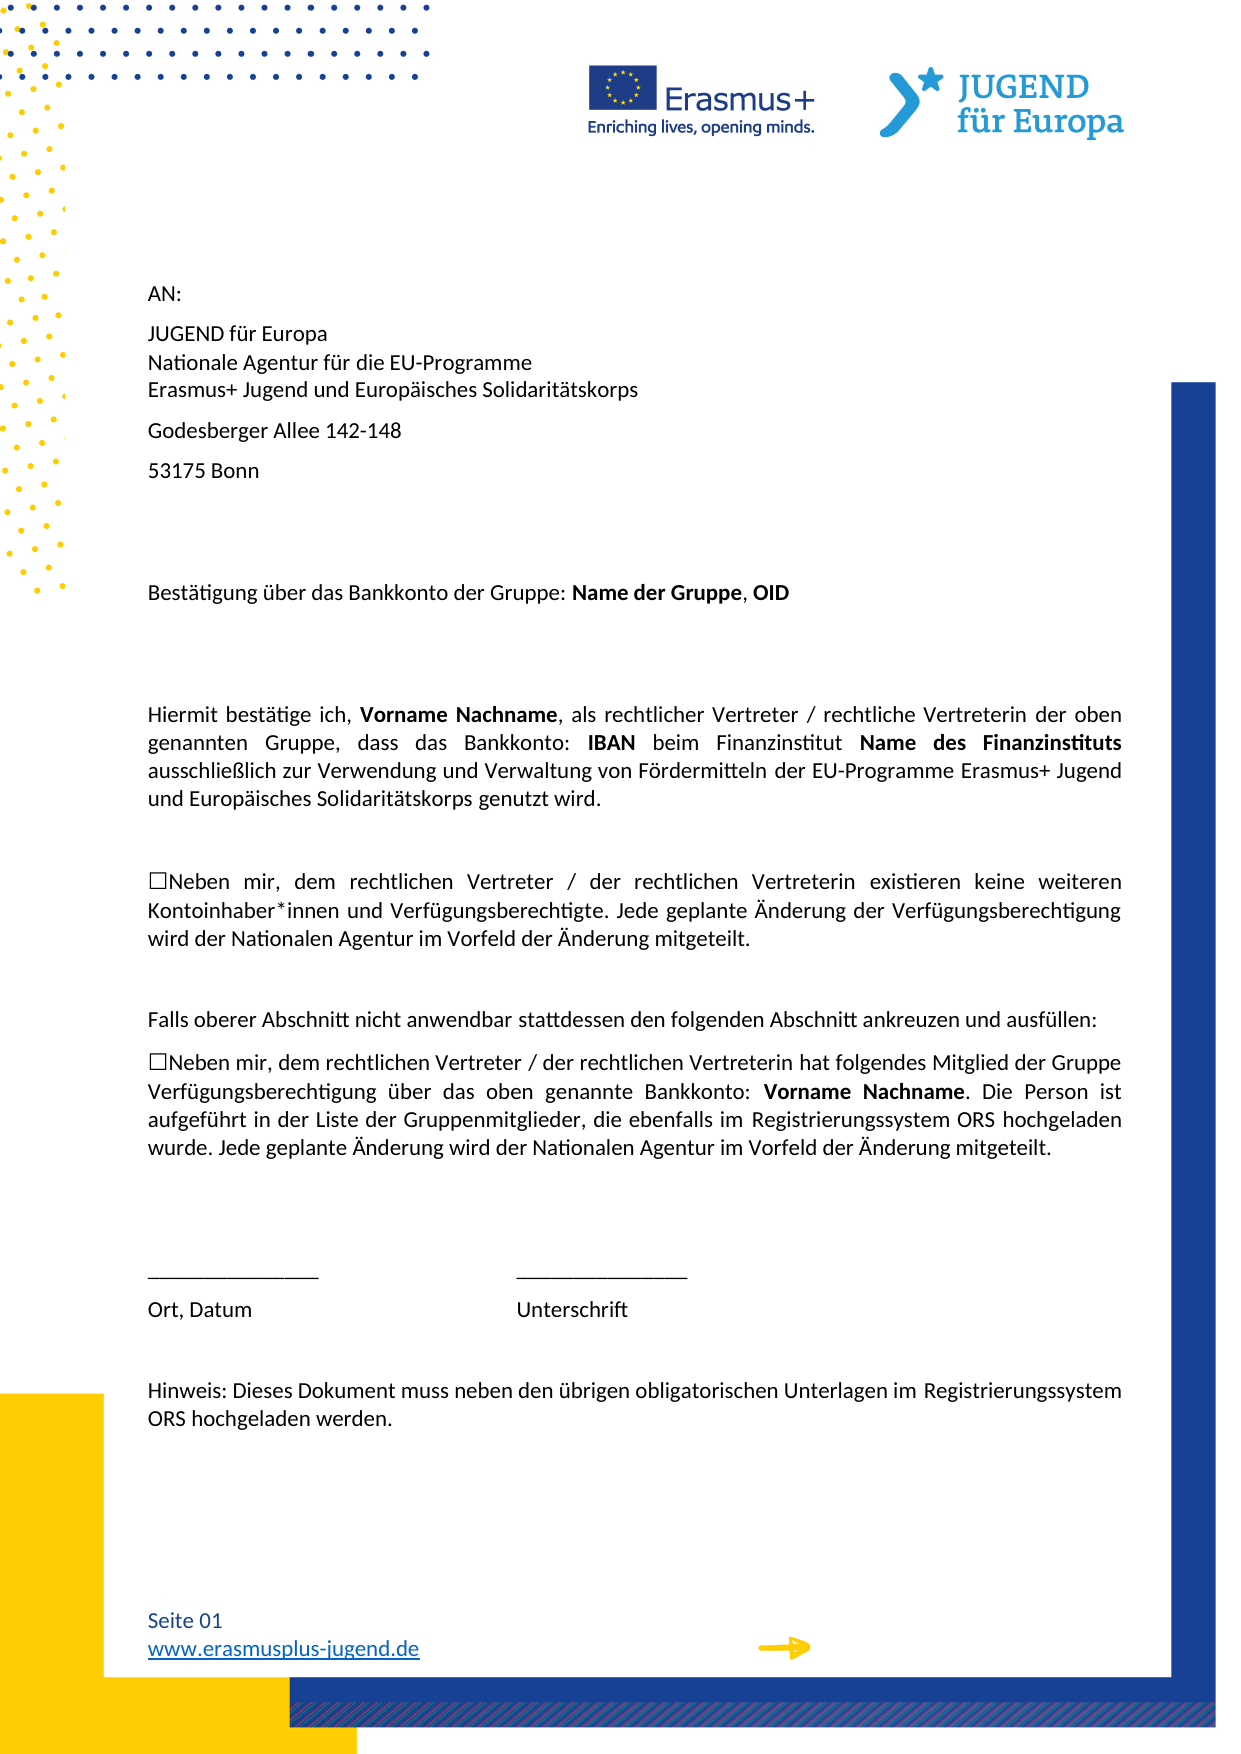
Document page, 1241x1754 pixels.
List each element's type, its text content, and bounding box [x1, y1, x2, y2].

text Neben mir, dem rechtlichen Vertreter / der rechtlichen Vertreterin hat folgendes Mitglied der Gruppe Verfügungsberechtigung über das oben genannte Bankkonto: Vorname Nachname. Die Person ist aufgeführt in der Liste der Gruppenmitglieder, die ebenfalls im Registrierungssystem ORS hochgeladen wurde. Jede geplante Änderung wird der Nationalen Agentur im Vorfeld der Änderung mitgeteilt. [148, 1046, 1122, 1161]
text Ort, Datum Unterschrift [148, 1295, 1122, 1323]
text JUGEND für Europa Nationale Agentur für die EU-Programme Erasmus+ Jugend und Europäisches Solidaritätskorps [148, 319, 1122, 404]
text Hinweis: Dieses Dokument muss neben den übrigen obligatorischen Unterlagen im Registrierungssystem ORS hochgeladen werden. [148, 1376, 1122, 1432]
text Godesberger Allee 142-148 [148, 416, 1122, 444]
text Bestätigung über das Bankkonto der Gruppe: Name der Gruppe, OID [148, 578, 1122, 606]
text _______________ _______________ [148, 1254, 1122, 1283]
text Falls oberer Abschnitt nicht anwendbar stattdessen den folgenden Abschnitt ankreuzen und ausfüllen: [148, 1005, 1122, 1033]
picture [0, 0, 1241, 1754]
text Neben mir, dem rechtlichen Vertreter / der rechtlichen Vertreterin existieren keine weiteren Kontoinhaber*innen und Verfügungsberechtigte. Jede geplante Änderung der Verfügungsberechtigung wird der Nationalen Agentur im Vorfeld der Änderung mitgeteilt. [148, 865, 1122, 952]
text Hiermit bestätige ich, Vorname Nachname, als rechtlicher Vertreter / rechtliche Vertreterin der oben genannten Gruppe, dass das Bankkonto: IBAN beim Finanzinstitut Name des Finanzinstituts ausschließlich zur Verwendung und Verwaltung von Fördermitteln der EU-Programme Erasmus+ Jugend und Europäisches Solidaritätskorps genutzt wird. [148, 700, 1122, 812]
text 53175 Bonn [148, 457, 1122, 485]
text AN: [148, 279, 1122, 307]
